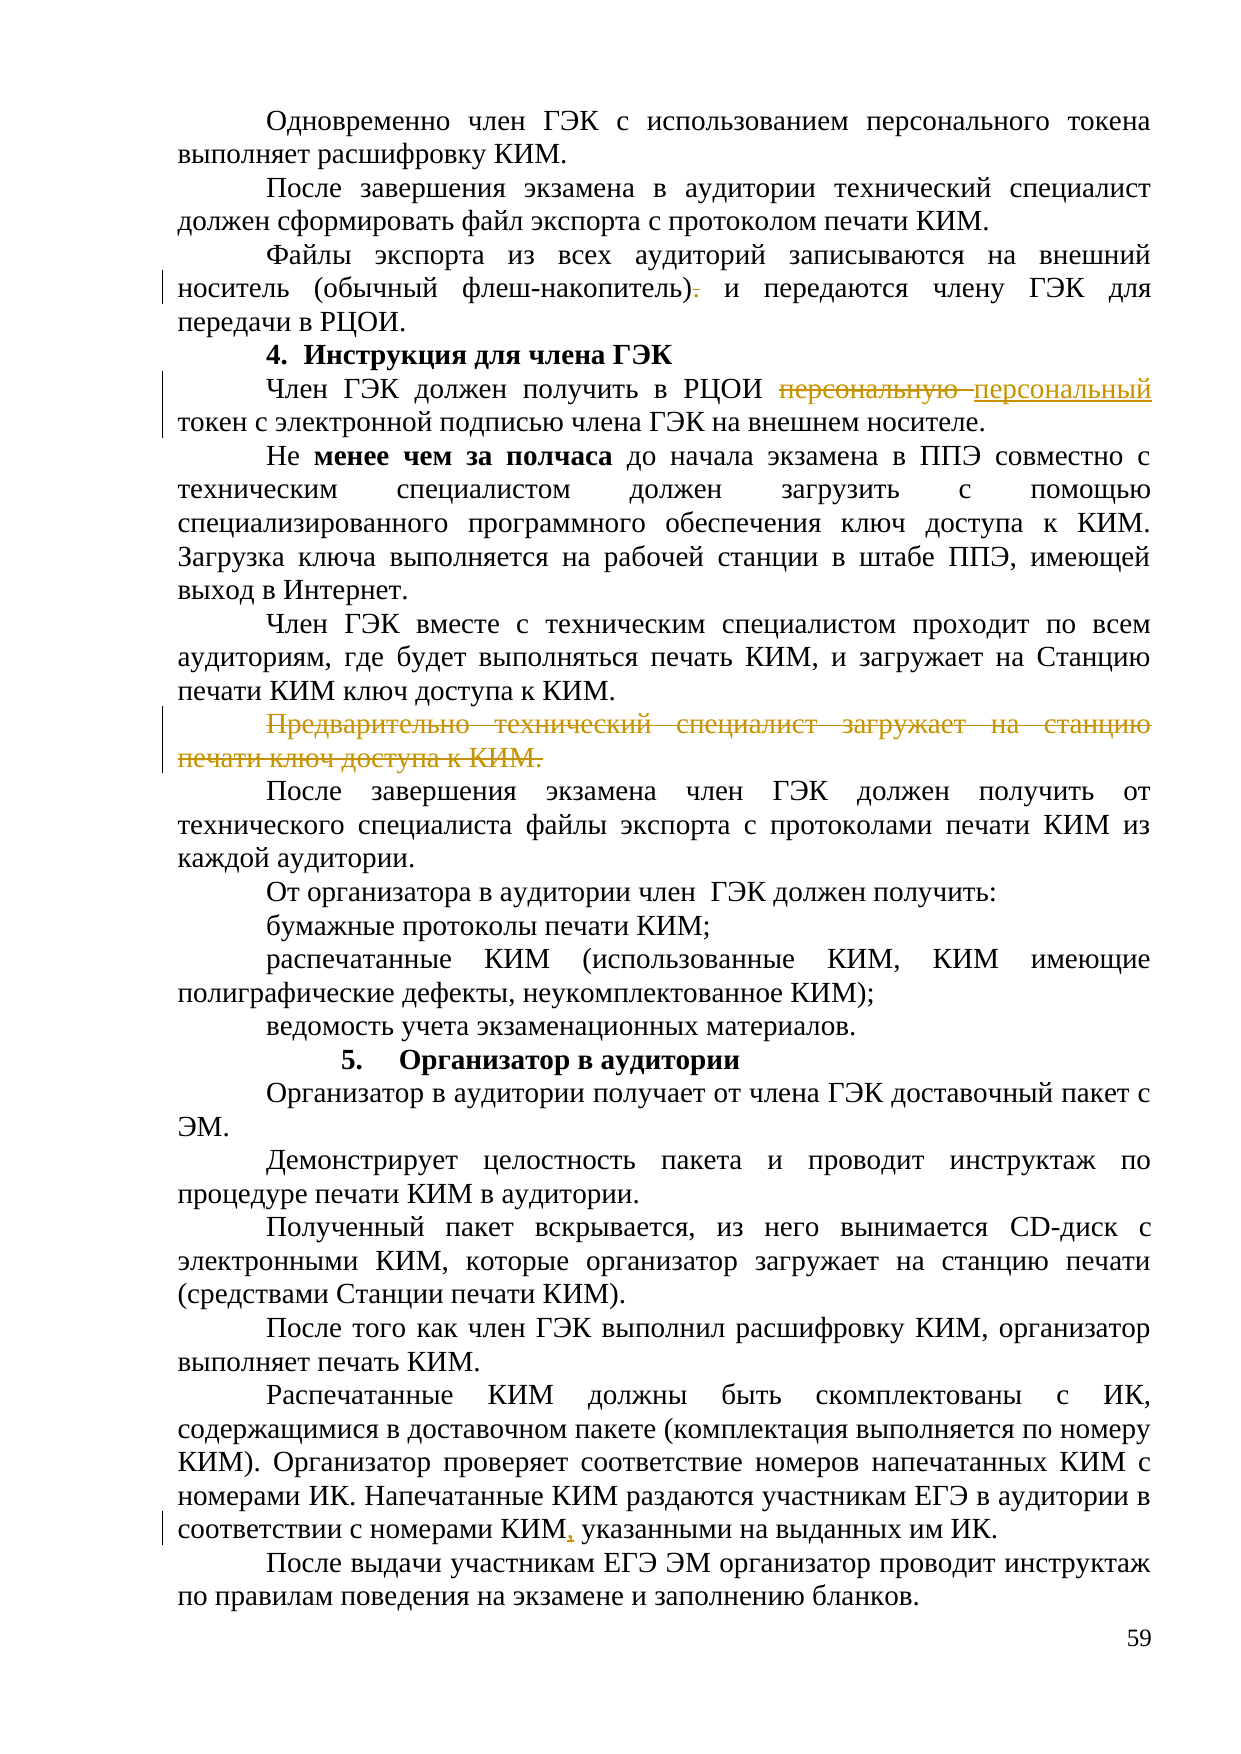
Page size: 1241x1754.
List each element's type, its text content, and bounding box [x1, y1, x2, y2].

text Распечатанные КИМ должны быть скомплектованы с ИК, содержащимися в доставочном пакете (комплектация выполняется по номеру КИМ). Организатор проверяет соответствие номеров напечатанных КИМ с номерами ИК. Напечатанные КИМ раздаются участникам ЕГЭ в аудитории в соответствии с номерами КИМ указанными на выданных им ИК. [177, 1377, 1152, 1545]
text Одновременно член ГЭК с использованием персонального токена выполняет расшифровку КИМ. [177, 103, 1152, 170]
text После завершения экзамена в аудитории технический специалист должен сформировать файл экспорта с протоколом печати КИМ. [177, 170, 1152, 237]
text Полученный пакет вскрывается, из него вынимается CD-диск с электронными КИМ, которые организатор загружает на станцию печати (средствами Станции печати КИМ). [177, 1209, 1152, 1310]
text После выдачи участникам ЕГЭ ЭМ организатор проводит инструктаж по правилам поведения на экзамене и заполнению бланков. [177, 1545, 1152, 1612]
text После завершения экзамена член ГЭК должен получить от технического специалиста файлы экспорта с протоколами печати КИМ из каждой аудитории. [177, 773, 1152, 874]
text Не менее чем за полчаса до начала экзамена в ППЭ совместно с техническим специалистом должен загрузить с помощью специализированного программного обеспечения ключ доступа к КИМ. Загрузка ключа выполняется на рабочей станции в штабе ППЭ, имеющей выход в Интернет. [177, 438, 1152, 606]
text ведомость учета экзаменационных материалов. [177, 1008, 1152, 1042]
text Организатор в аудитории получает от члена ГЭК доставочный пакет с ЭМ. [177, 1075, 1152, 1142]
text Файлы экспорта из всех аудиторий записываются на внешний носитель (обычный флеш-накопитель) и передаются члену ГЭК для передачи в РЦОИ. [177, 237, 1152, 337]
text Член ГЭК должен получить в РЦОИ токен с электронной подписью члена ГЭК на внешнем носителе. [177, 371, 1152, 438]
text бумажные протоколы печати КИМ; [177, 908, 1152, 941]
list Организатор в аудитории [252, 1042, 1152, 1075]
list Инструкция для члена ГЭК [266, 337, 1152, 371]
text распечатанные КИМ (использованные КИМ, КИМ имеющие полиграфические дефекты, неукомплектованное КИМ); [177, 941, 1152, 1008]
text От организатора в аудитории член ГЭК должен получить: [177, 874, 1152, 908]
text Член ГЭК вместе с техническим специалистом проходит по всем аудиториям, где будет выполняться печать КИМ, и загружает на Станцию печати КИМ ключ доступа к КИМ. [177, 606, 1152, 706]
text После того как член ГЭК выполнил расшифровку КИМ, организатор выполняет печать КИМ. [177, 1310, 1152, 1377]
text Демонстрирует целостность пакета и проводит инструктаж по процедуре печати КИМ в аудитории. [177, 1142, 1152, 1209]
